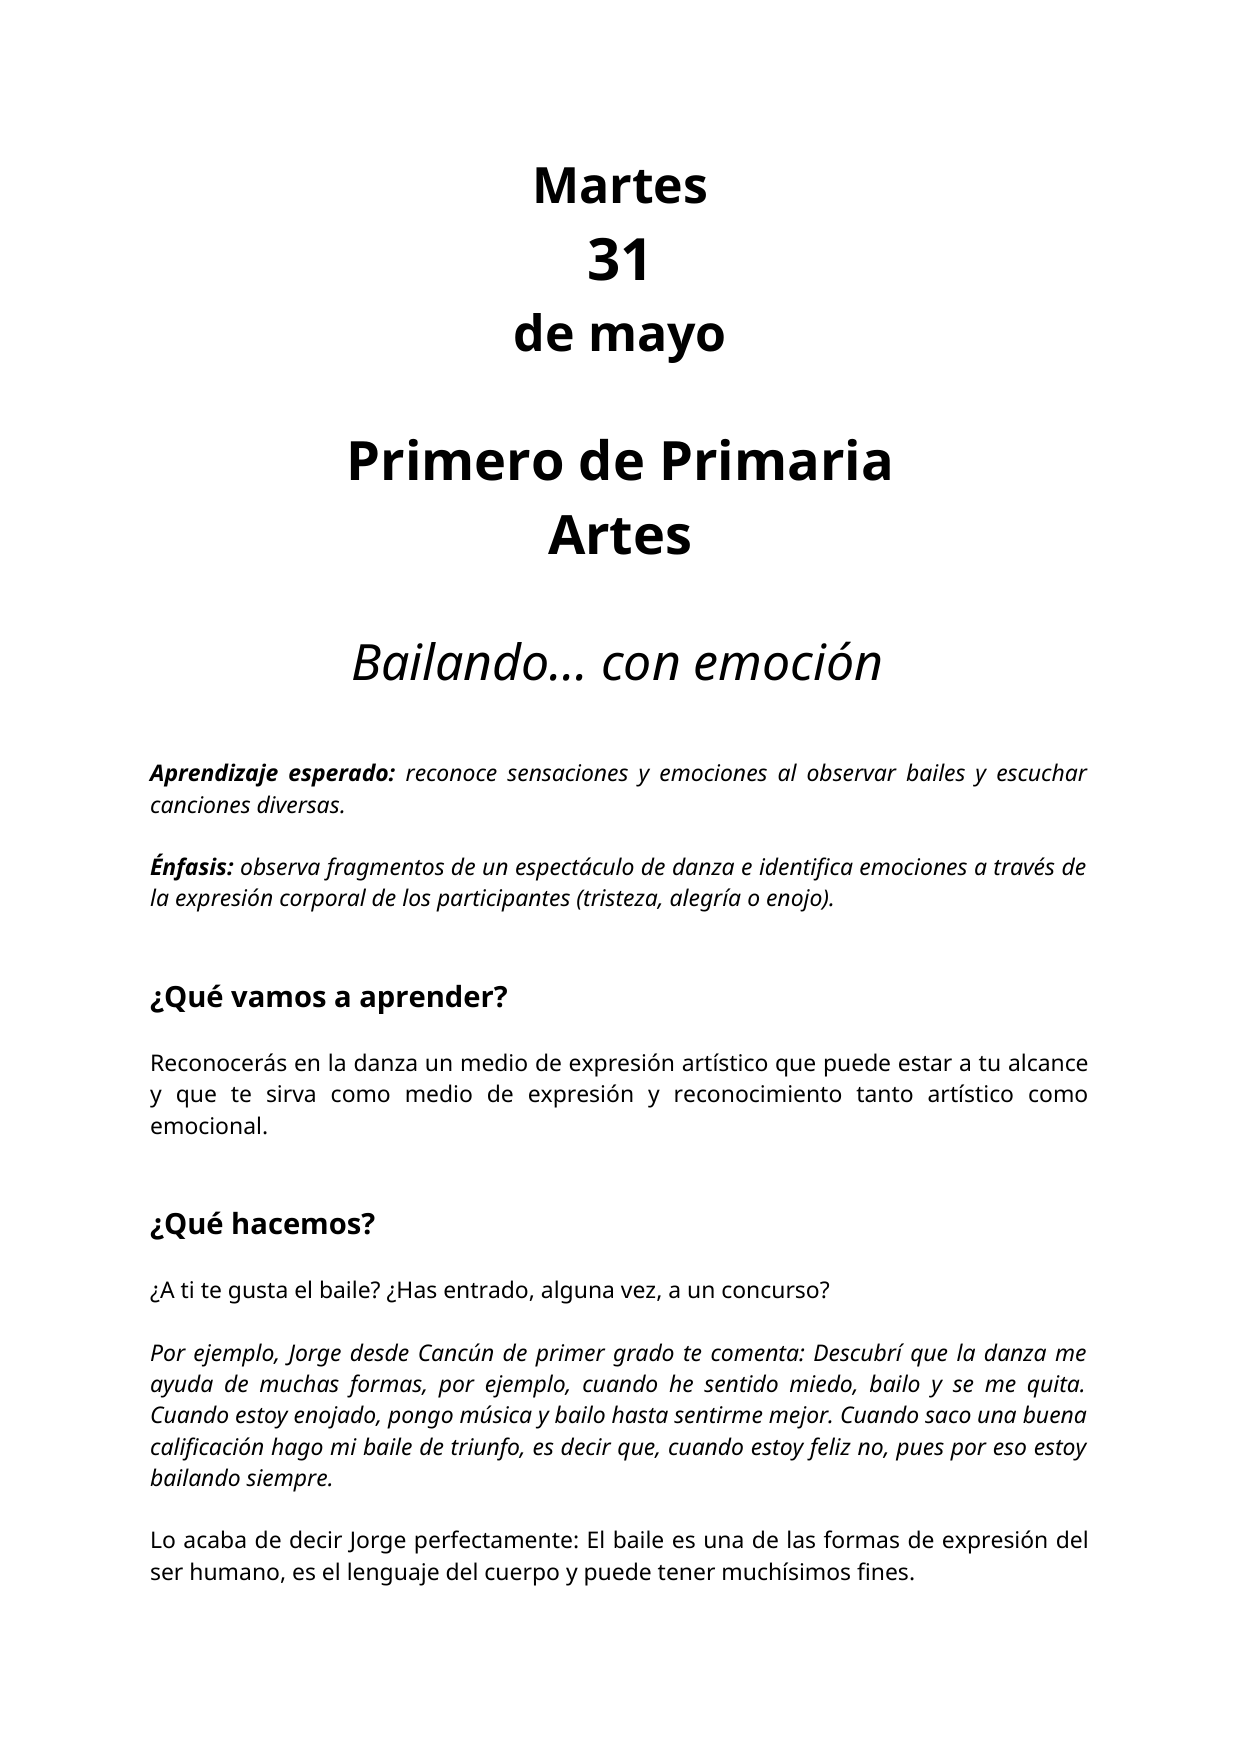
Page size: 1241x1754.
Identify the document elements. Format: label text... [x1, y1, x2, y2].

text ¿Qué hacemos? [150, 1203, 1090, 1243]
text Bailando... con emoción [150, 627, 1090, 695]
text Por ejemplo, Jorge desde Cancún de primer grado te comenta: Descubrí que la danza me ayuda de muchas formas, por ejemplo, cuando he sentido miedo, bailo y se me quita. Cuando estoy enojado, pongo música y bailo hasta sentirme mejor. Cuando saco una buena calificación hago mi baile de triunfo, es decir que, cuando estoy feliz no, pues por eso estoy bailando siempre. [150, 1337, 1090, 1493]
text Reconocerás en la danza un medio de expresión artístico que puede estar a tu alcance y que te sirva como medio de expresión y reconocimiento tanto artístico como emocional. [150, 1047, 1090, 1141]
text Artes [150, 496, 1090, 570]
text de mayo [150, 298, 1090, 366]
text 31 [150, 218, 1090, 298]
text Aprendizaje esperado: reconoce sensaciones y emociones al observar bailes y escuchar canciones diversas. [150, 757, 1090, 820]
text Martes [150, 150, 1090, 218]
text Lo acaba de decir Jorge perfectamente: El baile es una de las formas de expresión del ser humano, es el lenguaje del cuerpo y puede tener muchísimos fines. [150, 1524, 1090, 1587]
text Primero de Primaria [150, 422, 1090, 496]
text ¿A ti te gusta el baile? ¿Has entrado, alguna vez, a un concurso? [150, 1274, 1090, 1306]
text Énfasis: observa fragmentos de un espectáculo de danza e identifica emociones a través de la expresión corporal de los participantes (tristeza, alegría o enojo). [150, 851, 1090, 914]
text ¿Qué vamos a aprender? [150, 976, 1090, 1016]
